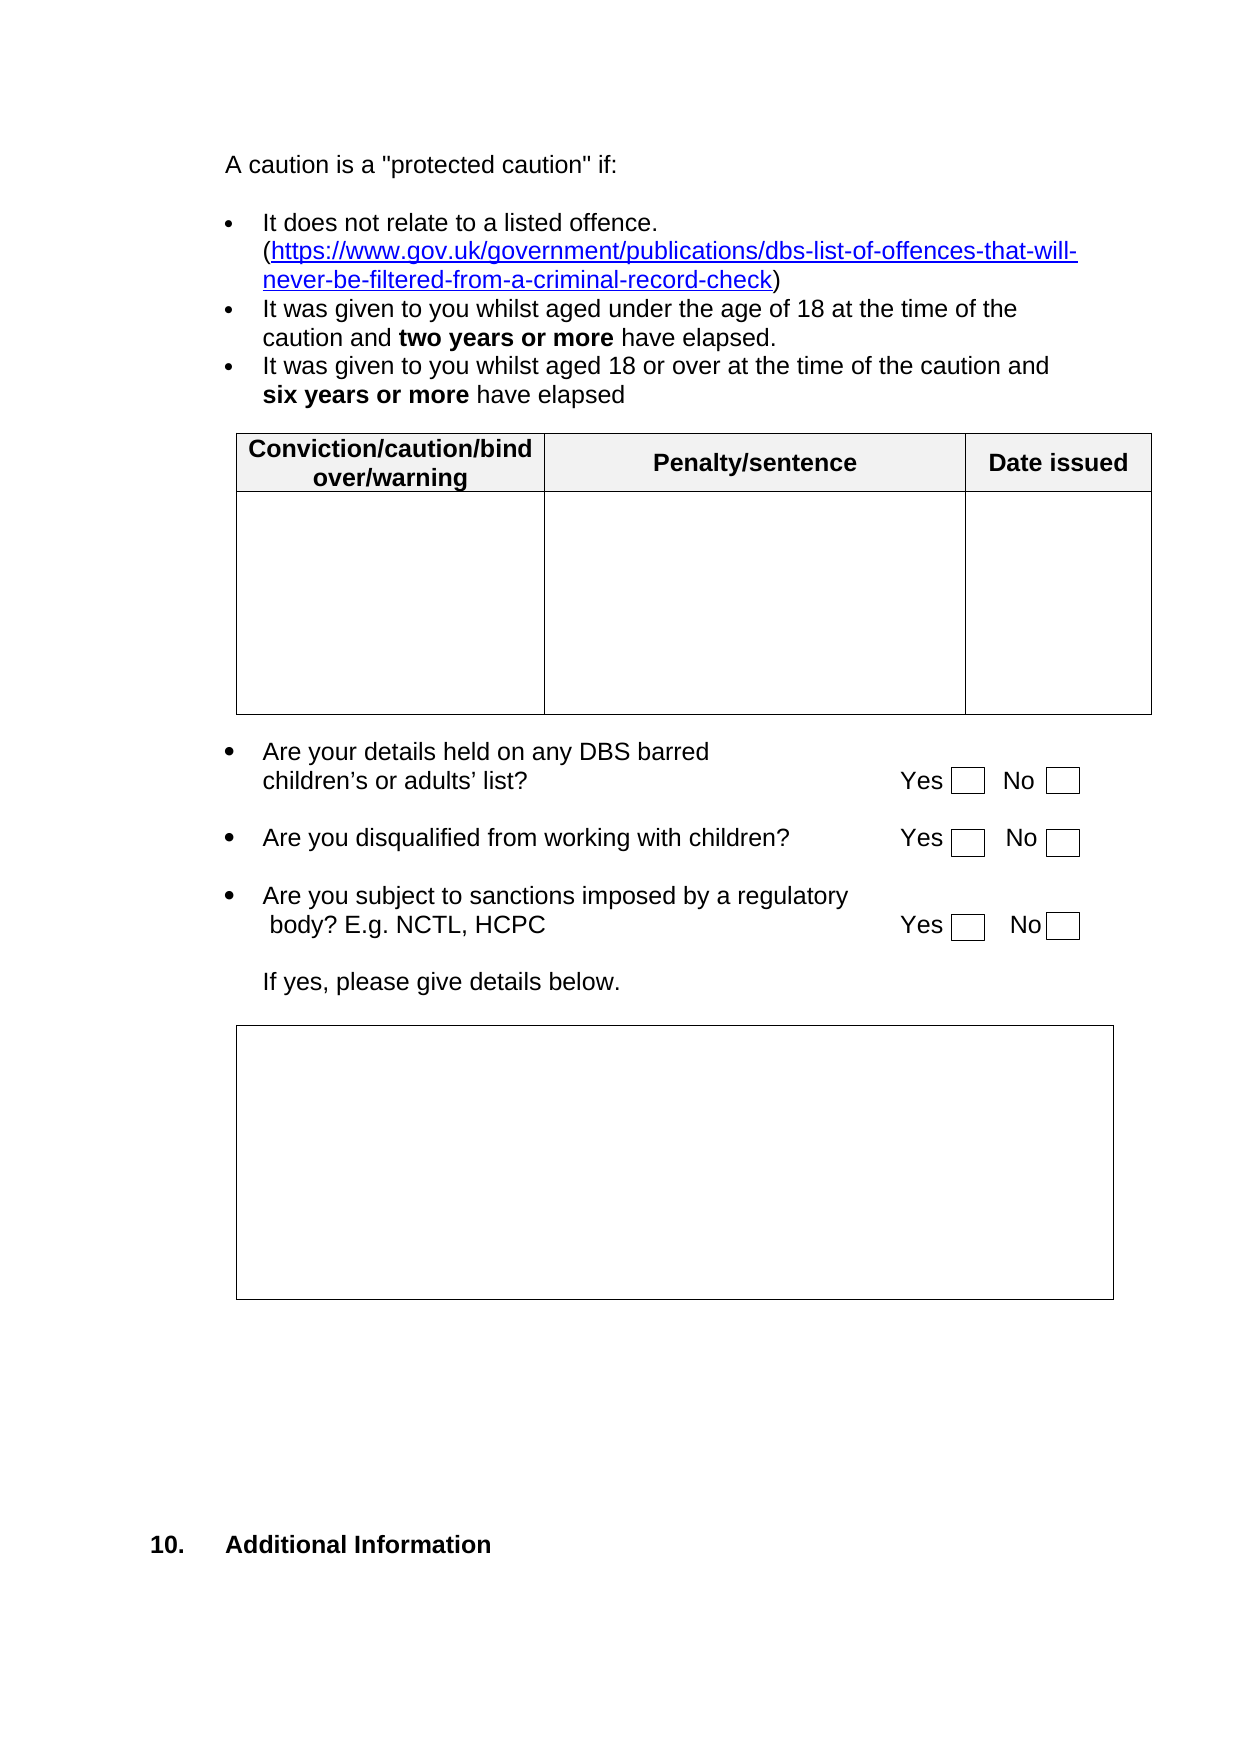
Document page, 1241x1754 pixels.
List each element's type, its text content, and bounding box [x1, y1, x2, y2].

list Are you disqualified from working with children? Yes No [225, 823, 1141, 852]
list Are you subject to sanctions imposed by a regulatory body? E.g. NCTL, HCPC Yes No [225, 881, 1141, 938]
text A caution is a "protected caution" if: [150, 150, 1090, 207]
table_header [237, 1026, 1113, 1299]
list If yes, please give details below. [262, 967, 1141, 996]
list It was given to you whilst aged under the age of 18 at the time of the caution and two years or more have elapsed. [225, 294, 1090, 351]
list It does not relate to a listed offence. (https://www.gov.uk/government/publications/dbs-list-of-offences-that-will-never-be-filtered-from-a-criminal-record-check) [225, 207, 1090, 294]
list Are your details held on any DBS barred children’s or adults’ list? Yes No [225, 737, 1141, 794]
table_cell [966, 492, 1151, 714]
table_header Conviction/caution/bind over/warning [237, 434, 544, 491]
table_cell [237, 492, 544, 714]
table_header Penalty/sentence [545, 434, 965, 491]
table_cell [545, 492, 965, 714]
list It was given to you whilst aged 18 or over at the time of the caution and six years or more have elapsed [225, 351, 1090, 409]
list Additional Information [76, 1530, 1090, 1559]
table_header Date issued [966, 434, 1151, 491]
